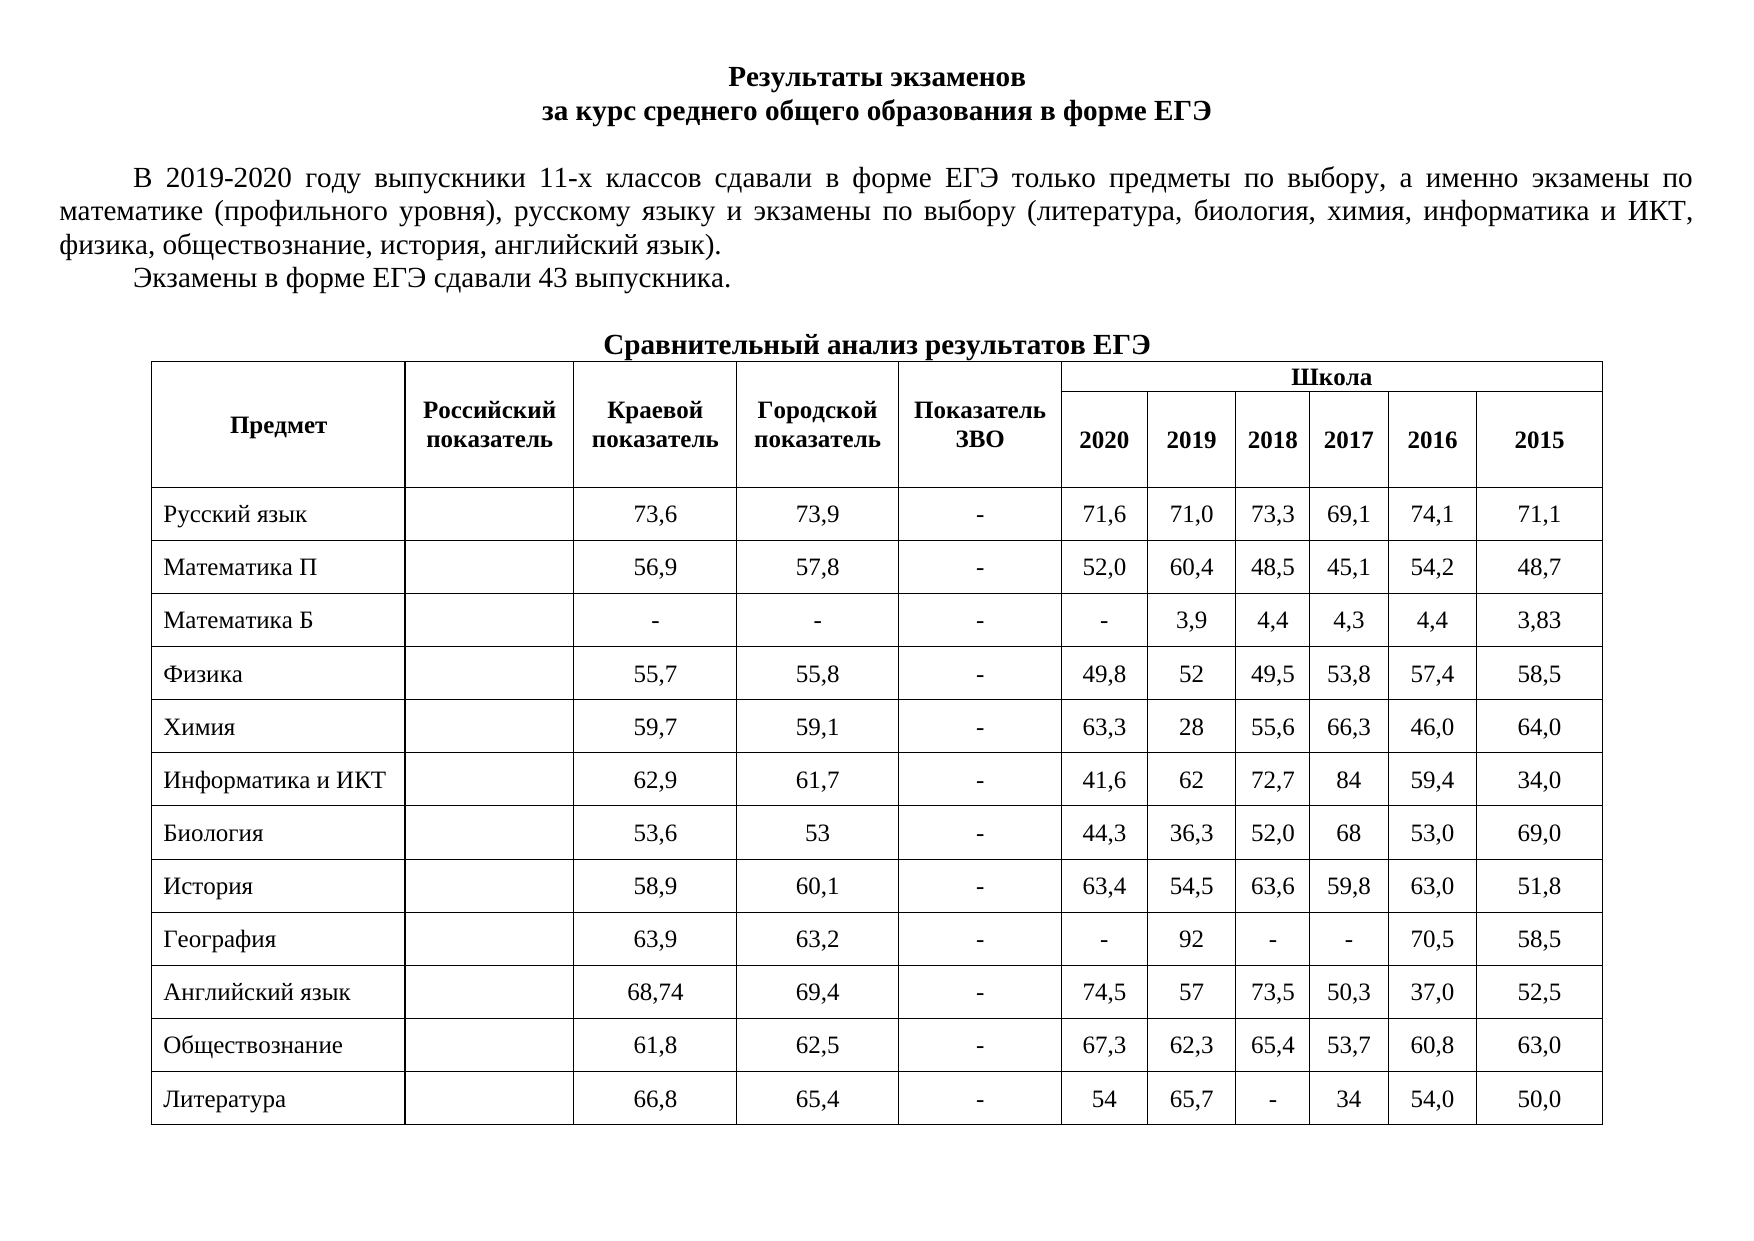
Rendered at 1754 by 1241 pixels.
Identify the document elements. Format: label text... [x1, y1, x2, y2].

table_cell 53,6 [574, 806, 736, 858]
table_cell 57,8 [737, 541, 898, 593]
table_cell 69,1 [1310, 488, 1388, 540]
table_cell 84 [1310, 753, 1388, 805]
table_cell 57 [1148, 966, 1235, 1018]
table_cell Обществознание [152, 1019, 404, 1071]
table_cell 56,9 [574, 541, 736, 593]
table_cell 4,4 [1236, 594, 1309, 646]
table_cell 34 [1310, 1072, 1388, 1124]
table_cell 49,8 [1062, 647, 1147, 699]
table_cell 63,0 [1389, 860, 1476, 912]
table_cell 2020 [1062, 392, 1147, 487]
table_cell - [899, 647, 1061, 699]
table_cell 46,0 [1389, 700, 1476, 752]
text за курс среднего общего образования в форме ЕГЭ [59, 93, 1695, 126]
table_cell Литература [152, 1072, 404, 1124]
table_cell 60,4 [1148, 541, 1235, 593]
table_cell 52 [1148, 647, 1235, 699]
table_cell - [899, 753, 1061, 805]
table_cell 63,9 [574, 913, 736, 965]
table_header Российский показатель [406, 362, 573, 487]
table_cell 61,7 [737, 753, 898, 805]
table_cell 48,7 [1477, 541, 1602, 593]
table_cell 41,6 [1062, 753, 1147, 805]
table_cell 71,0 [1148, 488, 1235, 540]
table_cell 37,0 [1389, 966, 1476, 1018]
table_cell 53,8 [1310, 647, 1388, 699]
table_cell 63,4 [1062, 860, 1147, 912]
table_cell - [899, 541, 1061, 593]
table_cell 58,5 [1477, 647, 1602, 699]
table_cell 63,6 [1236, 860, 1309, 912]
table_cell 44,3 [1062, 806, 1147, 858]
text Экзамены в форме ЕГЭ сдавали 43 выпускника. [59, 260, 1695, 294]
table_cell 2017 [1310, 392, 1388, 487]
table_cell 58,5 [1477, 913, 1602, 965]
table_header Школа [1062, 362, 1602, 391]
table_cell 34,0 [1477, 753, 1602, 805]
table_cell 54,2 [1389, 541, 1476, 593]
table_cell - [899, 594, 1061, 646]
table_cell 73,3 [1236, 488, 1309, 540]
table_cell 65,4 [737, 1072, 898, 1124]
table_cell 55,7 [574, 647, 736, 699]
table_cell 59,1 [737, 700, 898, 752]
table_cell 72,7 [1236, 753, 1309, 805]
table_cell 4,4 [1389, 594, 1476, 646]
table_cell - [1236, 1072, 1309, 1124]
table_cell Биология [152, 806, 404, 858]
table_cell 2018 [1236, 392, 1309, 487]
table_cell [406, 541, 573, 593]
table_cell 50,3 [1310, 966, 1388, 1018]
table_cell - [899, 966, 1061, 1018]
table_cell 54,5 [1148, 860, 1235, 912]
table_header Краевой показатель [574, 362, 736, 487]
table_cell 45,1 [1310, 541, 1388, 593]
table_cell 53 [737, 806, 898, 858]
table_cell Информатика и ИКТ [152, 753, 404, 805]
table_cell 62,3 [1148, 1019, 1235, 1071]
table_cell 63,2 [737, 913, 898, 965]
table_cell 66,3 [1310, 700, 1388, 752]
table_cell 51,8 [1477, 860, 1602, 912]
table_cell - [737, 594, 898, 646]
table_cell 73,9 [737, 488, 898, 540]
table_cell 69,4 [737, 966, 898, 1018]
table_cell [406, 860, 573, 912]
table_cell - [1236, 913, 1309, 965]
table_cell - [899, 1072, 1061, 1124]
table_cell - [899, 700, 1061, 752]
table_cell - [899, 806, 1061, 858]
table_cell 63,3 [1062, 700, 1147, 752]
table_cell 71,6 [1062, 488, 1147, 540]
table_cell 68,74 [574, 966, 736, 1018]
table_cell География [152, 913, 404, 965]
table_cell 50,0 [1477, 1072, 1602, 1124]
table_cell 2019 [1148, 392, 1235, 487]
table_cell [406, 966, 573, 1018]
table_cell 54 [1062, 1072, 1147, 1124]
table_cell 53,0 [1389, 806, 1476, 858]
table_cell - [1062, 594, 1147, 646]
table_cell 60,1 [737, 860, 898, 912]
table_cell - [1310, 913, 1388, 965]
table_cell 49,5 [1236, 647, 1309, 699]
table_cell 48,5 [1236, 541, 1309, 593]
table_cell Математика Б [152, 594, 404, 646]
text Сравнительный анализ результатов ЕГЭ [59, 327, 1695, 361]
table_cell [406, 700, 573, 752]
table_cell 2015 [1477, 392, 1602, 487]
text Результаты экзаменов [59, 59, 1695, 93]
table_cell 3,9 [1148, 594, 1235, 646]
table_cell 53,7 [1310, 1019, 1388, 1071]
table_cell 67,3 [1062, 1019, 1147, 1071]
table_cell - [899, 913, 1061, 965]
table_cell 63,0 [1477, 1019, 1602, 1071]
table_cell - [899, 488, 1061, 540]
table_cell [406, 647, 573, 699]
table_cell 2016 [1389, 392, 1476, 487]
table_cell Физика [152, 647, 404, 699]
table_cell 54,0 [1389, 1072, 1476, 1124]
table_cell 58,9 [574, 860, 736, 912]
table_cell 59,8 [1310, 860, 1388, 912]
table_cell 52,0 [1062, 541, 1147, 593]
table_cell - [1062, 913, 1147, 965]
text В 2019-2020 году выпускники 11-х классов сдавали в форме ЕГЭ только предметы по выбору, а именно экзамены по математике (профильного уровня), русскому языку и экзамены по выбору (литература, биология, химия, информатика и ИКТ, физика, обществознание, история, английский язык). [59, 160, 1695, 260]
table_cell 60,8 [1389, 1019, 1476, 1071]
table_cell 73,5 [1236, 966, 1309, 1018]
table_cell 68 [1310, 806, 1388, 858]
table_cell 3,83 [1477, 594, 1602, 646]
table_cell История [152, 860, 404, 912]
table_cell 62 [1148, 753, 1235, 805]
table_cell 65,4 [1236, 1019, 1309, 1071]
table_cell 28 [1148, 700, 1235, 752]
table_cell 65,7 [1148, 1072, 1235, 1124]
table_cell Английский язык [152, 966, 404, 1018]
table_cell 62,5 [737, 1019, 898, 1071]
table_cell 4,3 [1310, 594, 1388, 646]
table_cell 69,0 [1477, 806, 1602, 858]
table_cell 55,8 [737, 647, 898, 699]
table_cell [406, 1072, 573, 1124]
table_cell 55,6 [1236, 700, 1309, 752]
table_cell 59,4 [1389, 753, 1476, 805]
table_cell [406, 913, 573, 965]
table_header Показатель ЗВО [899, 362, 1061, 487]
table_cell 57,4 [1389, 647, 1476, 699]
table_cell [406, 594, 573, 646]
table_cell 62,9 [574, 753, 736, 805]
table_header Предмет [152, 362, 404, 487]
table_cell Математика П [152, 541, 404, 593]
table_cell 52,0 [1236, 806, 1309, 858]
table_cell [406, 488, 573, 540]
table_cell [406, 1019, 573, 1071]
table_cell 92 [1148, 913, 1235, 965]
table_cell 74,1 [1389, 488, 1476, 540]
table_cell 74,5 [1062, 966, 1147, 1018]
table_cell 36,3 [1148, 806, 1235, 858]
table_cell 70,5 [1389, 913, 1476, 965]
table_cell 61,8 [574, 1019, 736, 1071]
table_cell 73,6 [574, 488, 736, 540]
table_header Городской показатель [737, 362, 898, 487]
table_cell - [899, 860, 1061, 912]
table_cell 71,1 [1477, 488, 1602, 540]
table_cell Русский язык [152, 488, 404, 540]
table_cell [406, 806, 573, 858]
table_cell 64,0 [1477, 700, 1602, 752]
table_cell 52,5 [1477, 966, 1602, 1018]
table_cell - [899, 1019, 1061, 1071]
table_cell 66,8 [574, 1072, 736, 1124]
table_cell Химия [152, 700, 404, 752]
table_cell - [574, 594, 736, 646]
table_cell 59,7 [574, 700, 736, 752]
table_cell [406, 753, 573, 805]
